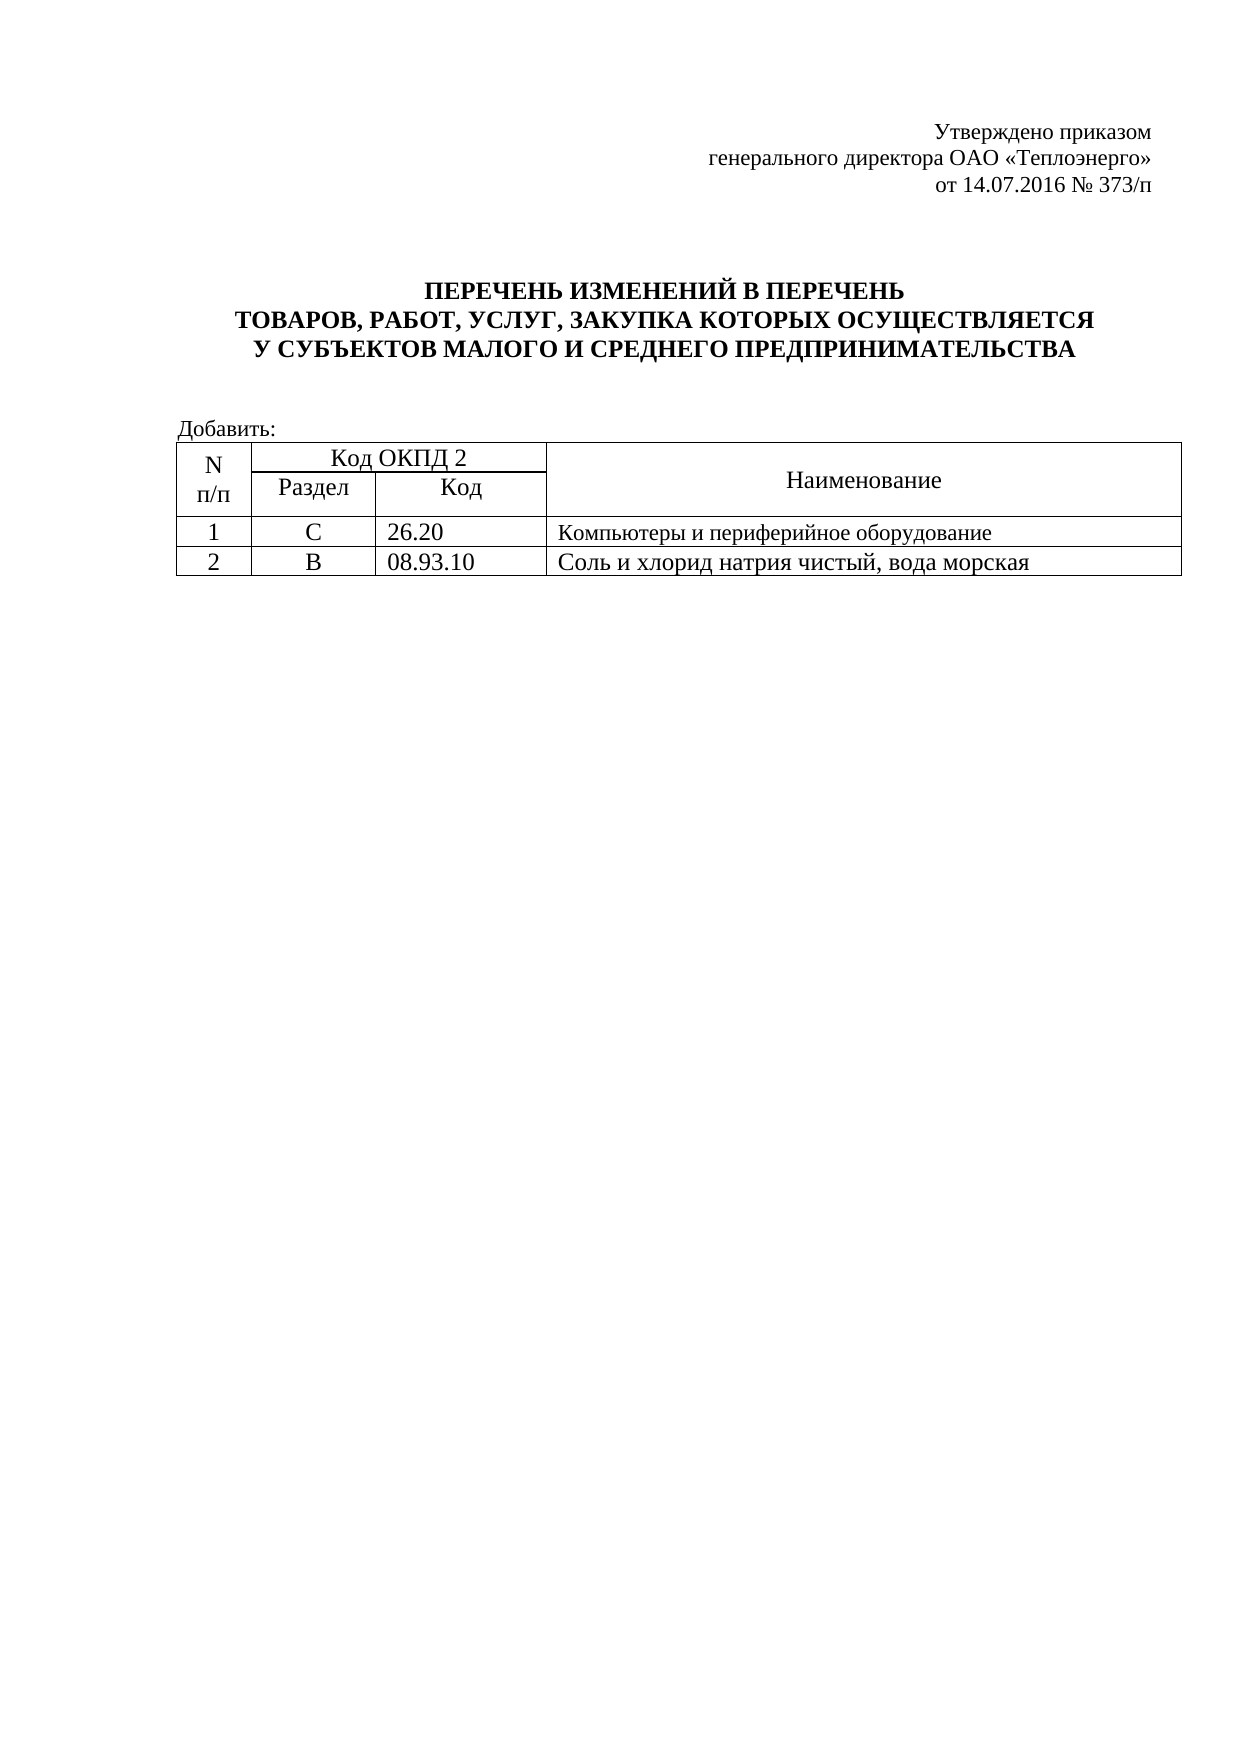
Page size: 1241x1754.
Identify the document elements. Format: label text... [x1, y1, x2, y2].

table_cell Раздел [252, 473, 375, 516]
table_cell 08.93.10 [376, 547, 546, 575]
table_cell Соль и хлорид натрия чистый, вода морская [547, 547, 1181, 575]
title ТОВАРОВ, РАБОТ, УСЛУГ, ЗАКУПКА КОТОРЫХ ОСУЩЕСТВЛЯЕТСЯ [177, 305, 1152, 334]
table_header Код ОКПД 2 [252, 443, 546, 471]
table_cell Компьютеры и периферийное оборудование [547, 517, 1181, 546]
table_cell 1 [177, 517, 251, 546]
table_cell 2 [177, 547, 251, 575]
table_cell С [252, 517, 375, 546]
title У СУБЪЕКТОВ МАЛОГО И СРЕДНЕГО ПРЕДПРИНИМАТЕЛЬСТВА [177, 334, 1152, 362]
table_header N п/п [177, 443, 251, 516]
text генерального директора ОАО «Теплоэнерго» [177, 144, 1152, 171]
text Добавить: [177, 415, 1152, 442]
title ПЕРЕЧЕНЬ ИЗМЕНЕНИЙ В ПЕРЕЧЕНЬ [177, 276, 1152, 305]
table_cell В [252, 547, 375, 575]
text Утверждено приказом [177, 118, 1152, 144]
text от 14.07.2016 № 373/п [177, 171, 1152, 197]
table_header Наименование [547, 443, 1181, 516]
table_cell Код [376, 473, 546, 516]
table_cell 26.20 [376, 517, 546, 546]
